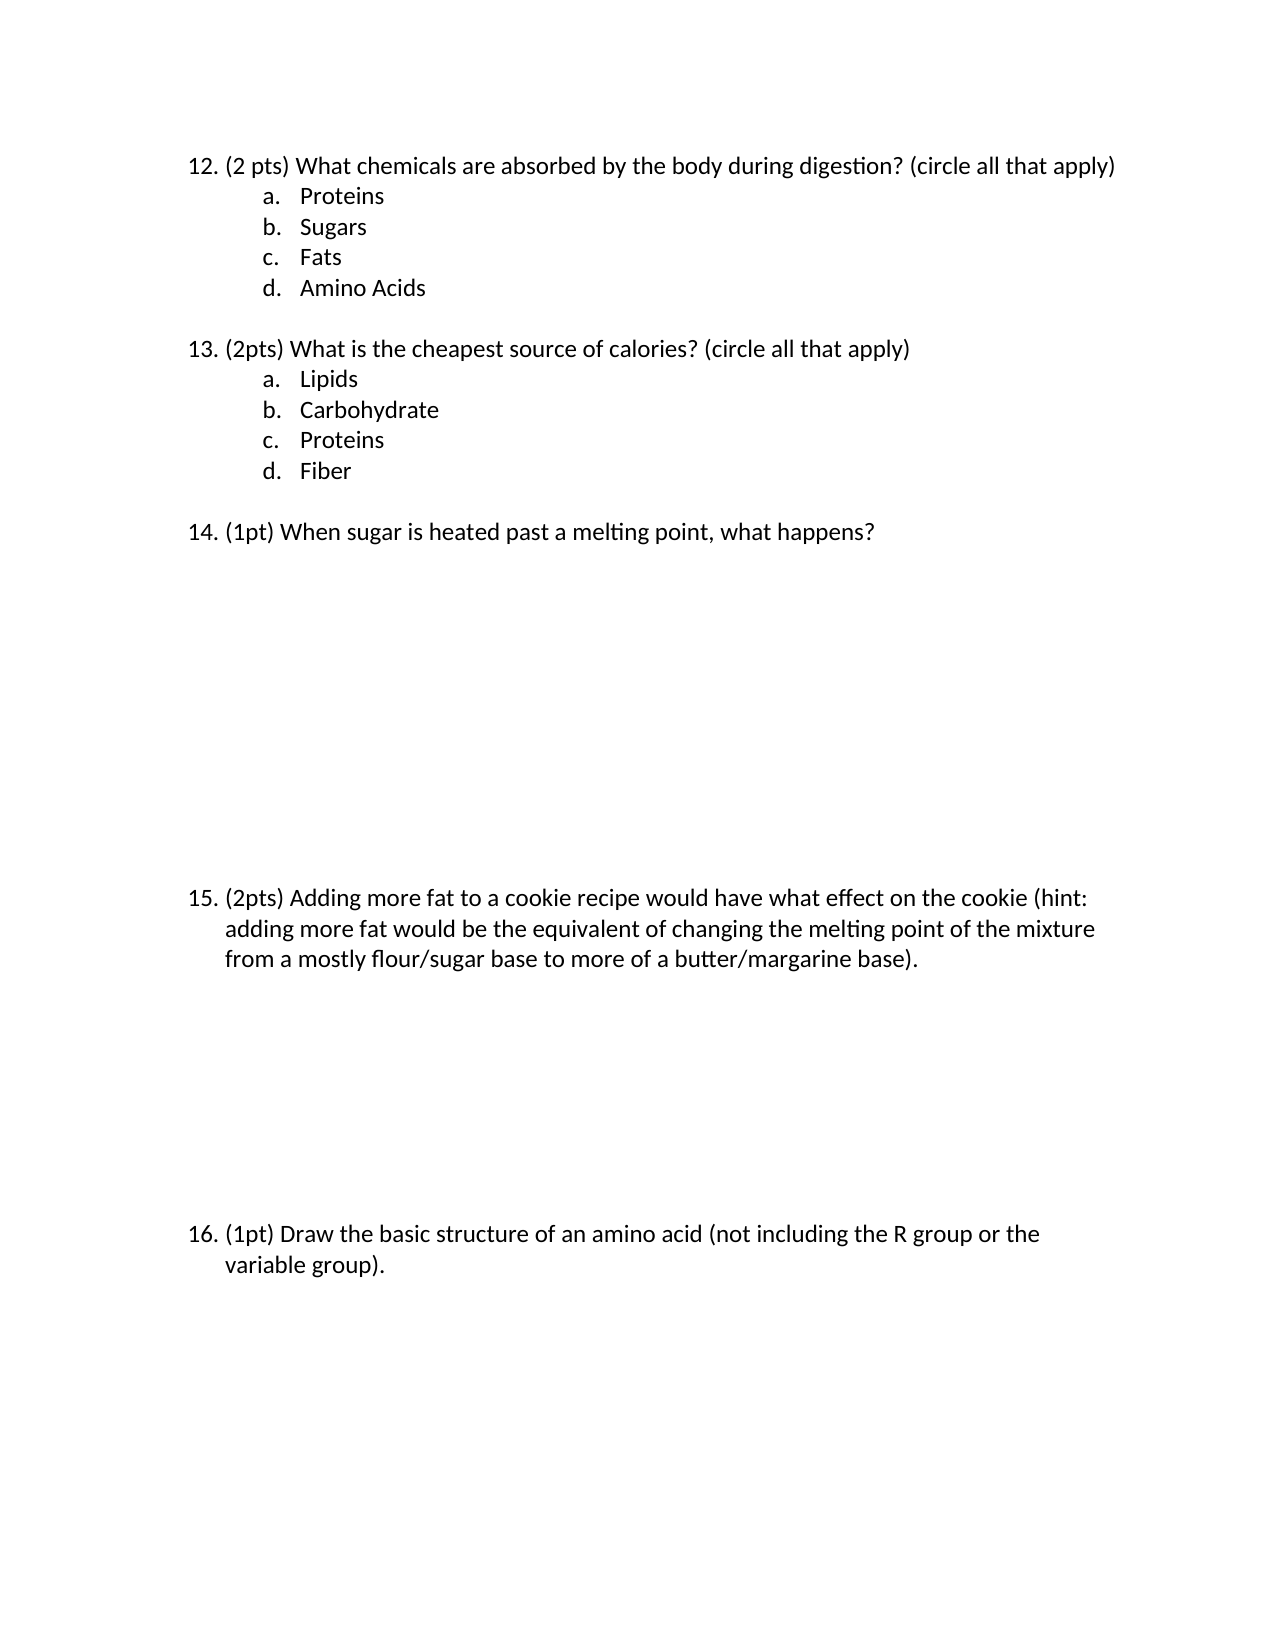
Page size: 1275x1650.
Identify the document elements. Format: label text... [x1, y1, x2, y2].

list Lipids [262, 364, 1125, 394]
list Sugars [262, 211, 1125, 242]
list Amino Acids [262, 272, 1125, 333]
list Fats [262, 242, 1125, 272]
list (1pt) When sugar is heated past a melting point, what happens? [187, 516, 1125, 852]
list Proteins [262, 425, 1125, 455]
list (2pts) Adding more fat to a cookie recipe would have what effect on the cookie (hint: adding more fat would be the equivalent of changing the melting point of the mixture from a mostly flour/sugar base to more of a butter/margarine base). [187, 882, 1125, 1218]
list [187, 1218, 1125, 1493]
list Carbohydrate [262, 394, 1125, 425]
list Proteins [262, 181, 1125, 211]
list Fiber [262, 455, 1125, 516]
list (2 pts) What chemicals are absorbed by the body during digestion? (circle all that apply) [187, 150, 1125, 181]
list (2pts) What is the cheapest source of calories? (circle all that apply) [187, 333, 1125, 364]
